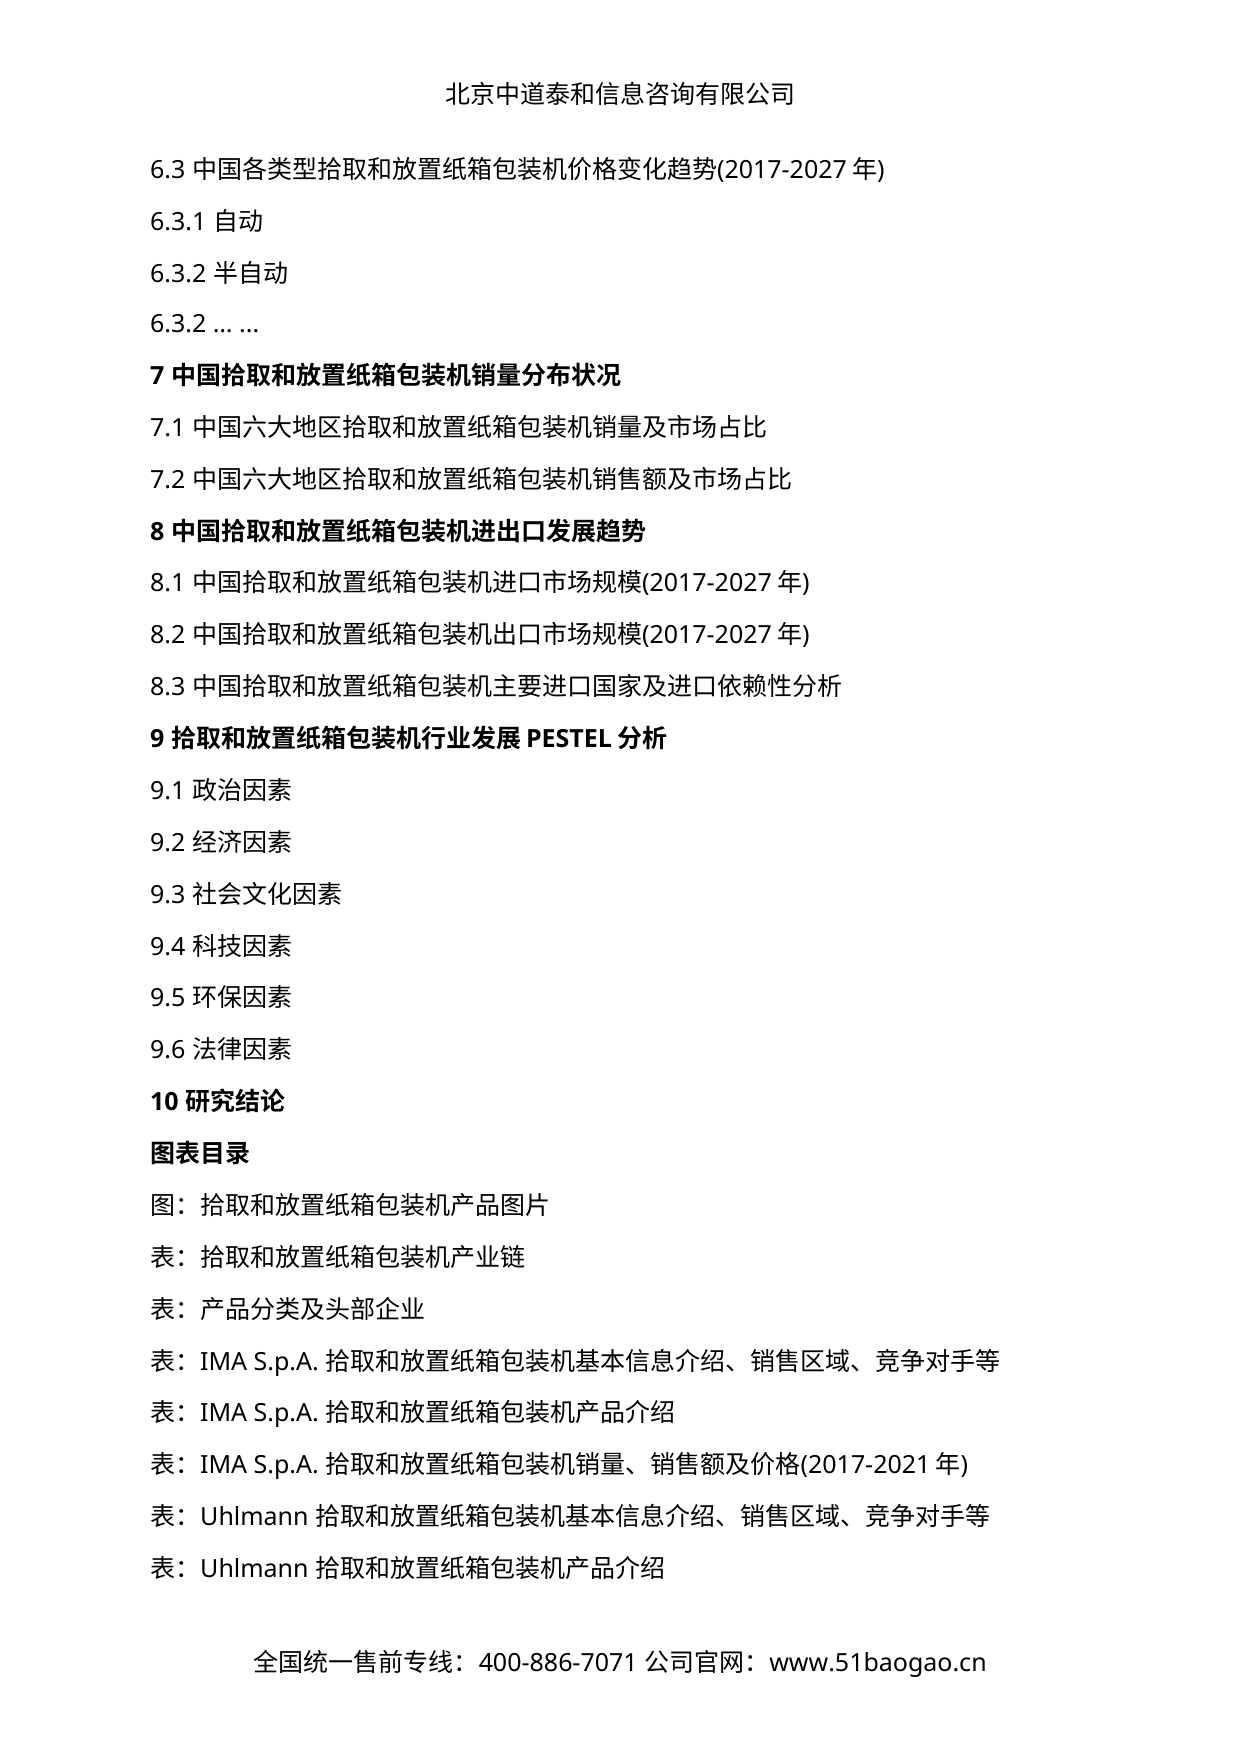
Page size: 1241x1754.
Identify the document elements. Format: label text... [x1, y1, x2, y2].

text 图表目录 [150, 1133, 1090, 1170]
text 7.2 中国六大地区拾取和放置纸箱包装机销售额及市场占比 [150, 459, 1090, 495]
text 表：IMA S.p.A. 拾取和放置纸箱包装机基本信息介绍、销售区域、竞争对手等 [150, 1341, 1090, 1377]
text 6.3 中国各类型拾取和放置纸箱包装机价格变化趋势(2017-2027年) [150, 150, 1090, 186]
text 图：拾取和放置纸箱包装机产品图片 [150, 1185, 1090, 1222]
text 9.3 社会文化因素 [150, 874, 1090, 910]
text 表：IMA S.p.A. 拾取和放置纸箱包装机产品介绍 [150, 1393, 1090, 1429]
text 表：IMA S.p.A. 拾取和放置纸箱包装机销量、销售额及价格(2017-2021年) [150, 1445, 1090, 1481]
text 7.1 中国六大地区拾取和放置纸箱包装机销量及市场占比 [150, 407, 1090, 443]
text 6.3.2 … ... [150, 306, 1090, 340]
text 9.2 经济因素 [150, 822, 1090, 858]
text 表：产品分类及头部企业 [150, 1289, 1090, 1325]
text 6.3.2 半自动 [150, 254, 1090, 290]
text 7 中国拾取和放置纸箱包装机销量分布状况 [150, 355, 1090, 392]
text 8.3 中国拾取和放置纸箱包装机主要进口国家及进口依赖性分析 [150, 667, 1090, 703]
text 表：Uhlmann 拾取和放置纸箱包装机产品介绍 [150, 1548, 1090, 1585]
text 9.5 环保因素 [150, 978, 1090, 1014]
text 表：Uhlmann 拾取和放置纸箱包装机基本信息介绍、销售区域、竞争对手等 [150, 1497, 1090, 1533]
text 9.1 政治因素 [150, 770, 1090, 807]
text 8.1 中国拾取和放置纸箱包装机进口市场规模(2017-2027年) [150, 563, 1090, 599]
text 9.6 法律因素 [150, 1030, 1090, 1066]
text 9.4 科技因素 [150, 926, 1090, 962]
text 表：拾取和放置纸箱包装机产业链 [150, 1237, 1090, 1273]
text 8.2 中国拾取和放置纸箱包装机出口市场规模(2017-2027年) [150, 615, 1090, 651]
text 6.3.1 自动 [150, 202, 1090, 238]
text 9 拾取和放置纸箱包装机行业发展PESTEL分析 [150, 718, 1090, 755]
text 10 研究结论 [150, 1082, 1090, 1118]
text 8 中国拾取和放置纸箱包装机进出口发展趋势 [150, 511, 1090, 547]
